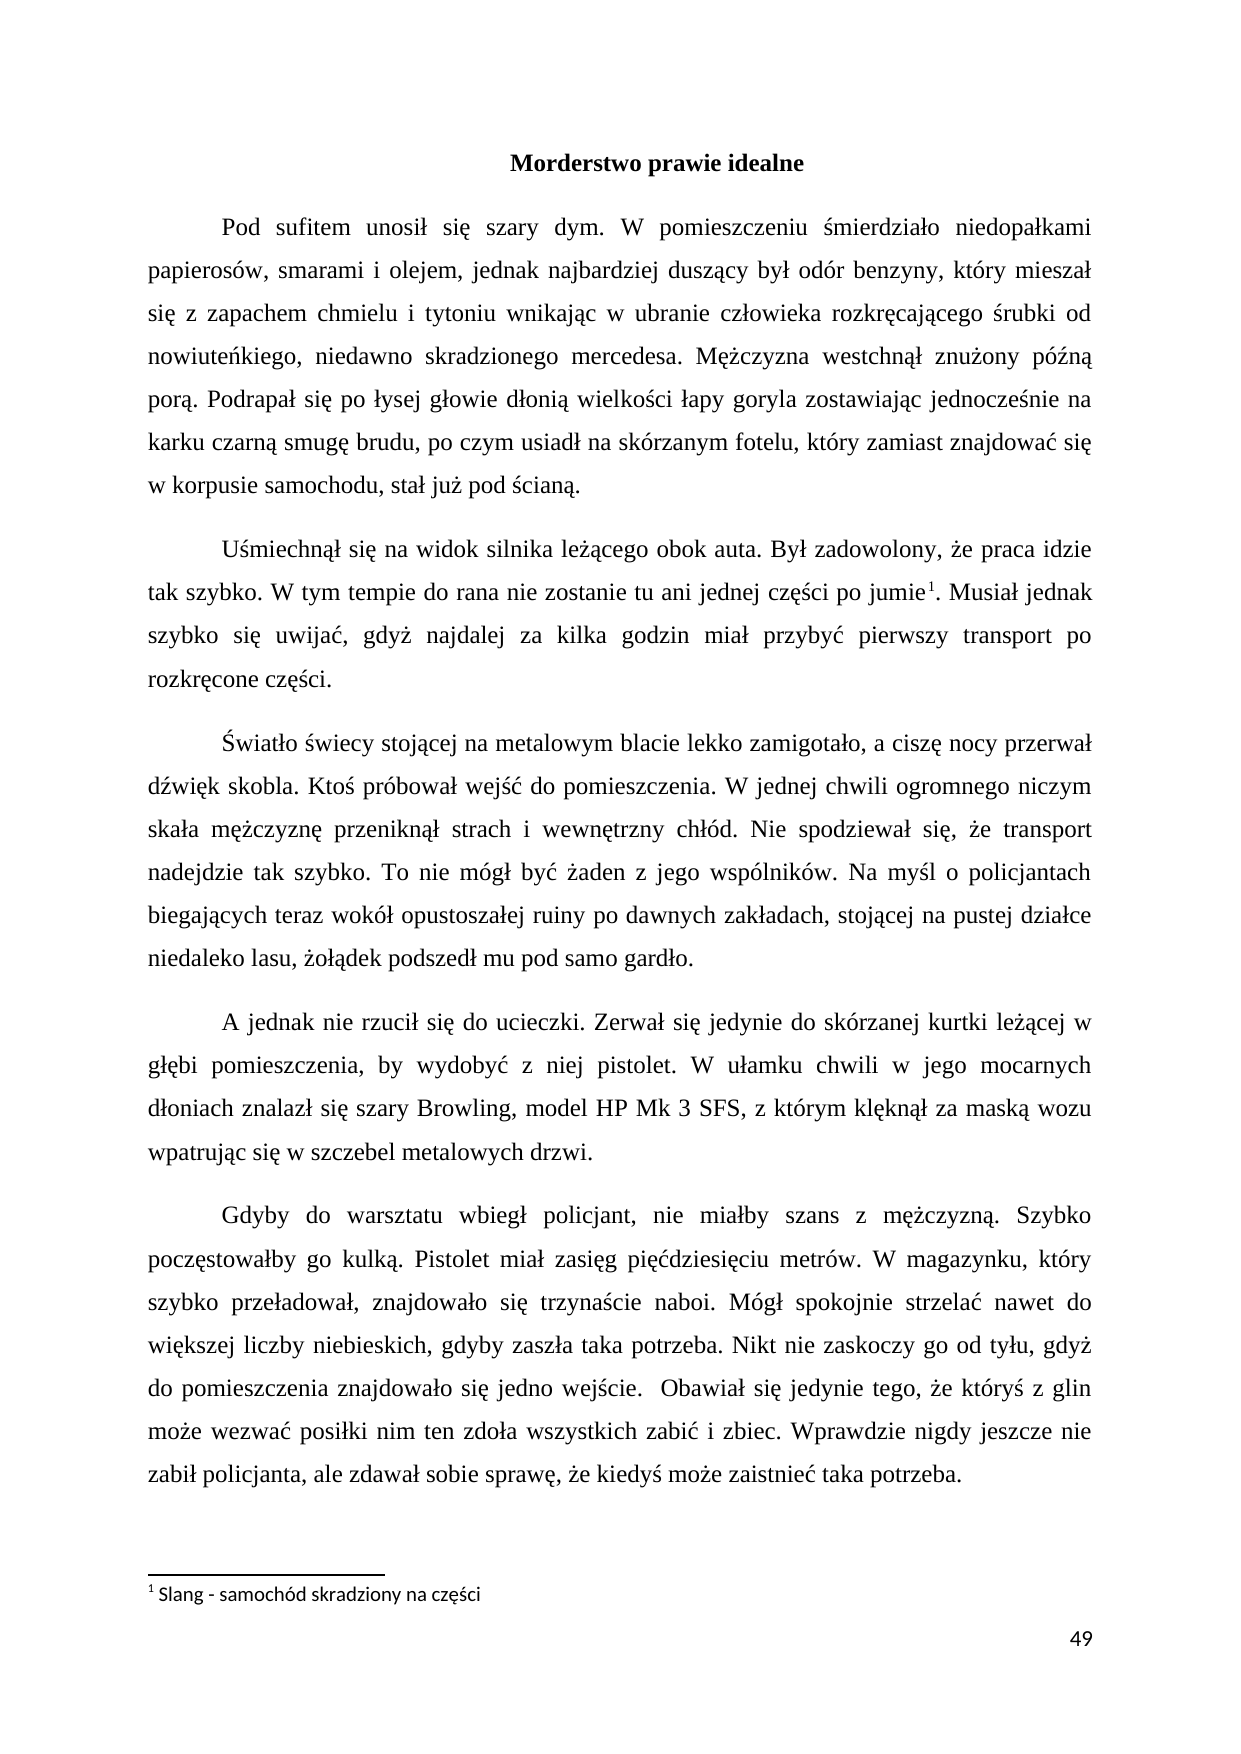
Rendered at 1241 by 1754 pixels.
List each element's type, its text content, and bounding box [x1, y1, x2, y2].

text Pod sufitem unosił się szary dym. W pomieszczeniu śmierdziało niedopałkami papierosów, smarami i olejem, jednak najbardziej duszący był odór benzyny, który mieszał się z zapachem chmielu i tytoniu wnikając w ubranie człowieka rozkręcającego śrubki od nowiuteńkiego, niedawno skradzionego mercedesa. Mężczyzna westchnął znużony późną porą. Podrapał się po łysej głowie dłonią wielkości łapy goryla zostawiając jednocześnie na karku czarną smugę brudu, po czym usiadł na skórzanym fotelu, który zamiast znajdować się w korpusie samochodu, stał już pod ścianą. [148, 212, 1093, 499]
text Gdyby do warsztatu wbiegł policjant, nie miałby szans z mężczyzną. Szybko poczęstowałby go kulką. Pistolet miał zasięg pięćdziesięciu metrów. W magazynku, który szybko przeładował, znajdowało się trzynaście naboi. Mógł spokojnie strzelać nawet do większej liczby niebieskich, gdyby zaszła taka potrzeba. Nikt nie zaskoczy go od tyłu, gdyż do pomieszczenia znajdowało się jedno wejście. Obawiał się jedynie tego, że któryś z glin może wezwać posiłki nim ten zdoła wszystkich zabić i zbiec. Wprawdzie nigdy jeszcze nie zabił policjanta, ale zdawał sobie sprawę, że kiedyś może zaistnieć taka potrzeba. [148, 1201, 1093, 1488]
text Morderstwo prawie idealne [148, 148, 1093, 176]
text Światło świecy stojącej na metalowym blacie lekko zamigotało, a ciszę nocy przerwał dźwięk skobla. Ktoś próbował wejść do pomieszczenia. W jednej chwili ogromnego niczym skała mężczyznę przeniknął strach i wewnętrzny chłód. Nie spodziewał się, że transport nadejdzie tak szybko. To nie mógł być żaden z jego wspólników. Na myśl o policjantach biegających teraz wokół opustoszałej ruiny po dawnych zakładach, stojącej na pustej działce niedaleko lasu, żołądek podszedł mu pod samo gardło. [148, 728, 1093, 972]
text A jednak nie rzucił się do ucieczki. Zerwał się jedynie do skórzanej kurtki leżącej w głębi pomieszczenia, by wydobyć z niej pistolet. W ułamku chwili w jego mocarnych dłoniach znalazł się szary Browling, model HP Mk 3 SFS, z którym klęknął za maską wozu wpatrując się w szczebel metalowych drzwi. [148, 1007, 1093, 1165]
text Uśmiechnął się na widok silnika leżącego obok auta. Był zadowolony, że praca idzie tak szybko. W tym tempie do rana nie zostanie tu ani jednej części po jumie. Musiał jednak szybko się uwijać, gdyż najdalej za kilka godzin miał przybyć pierwszy transport po rozkręcone części. [148, 534, 1093, 692]
